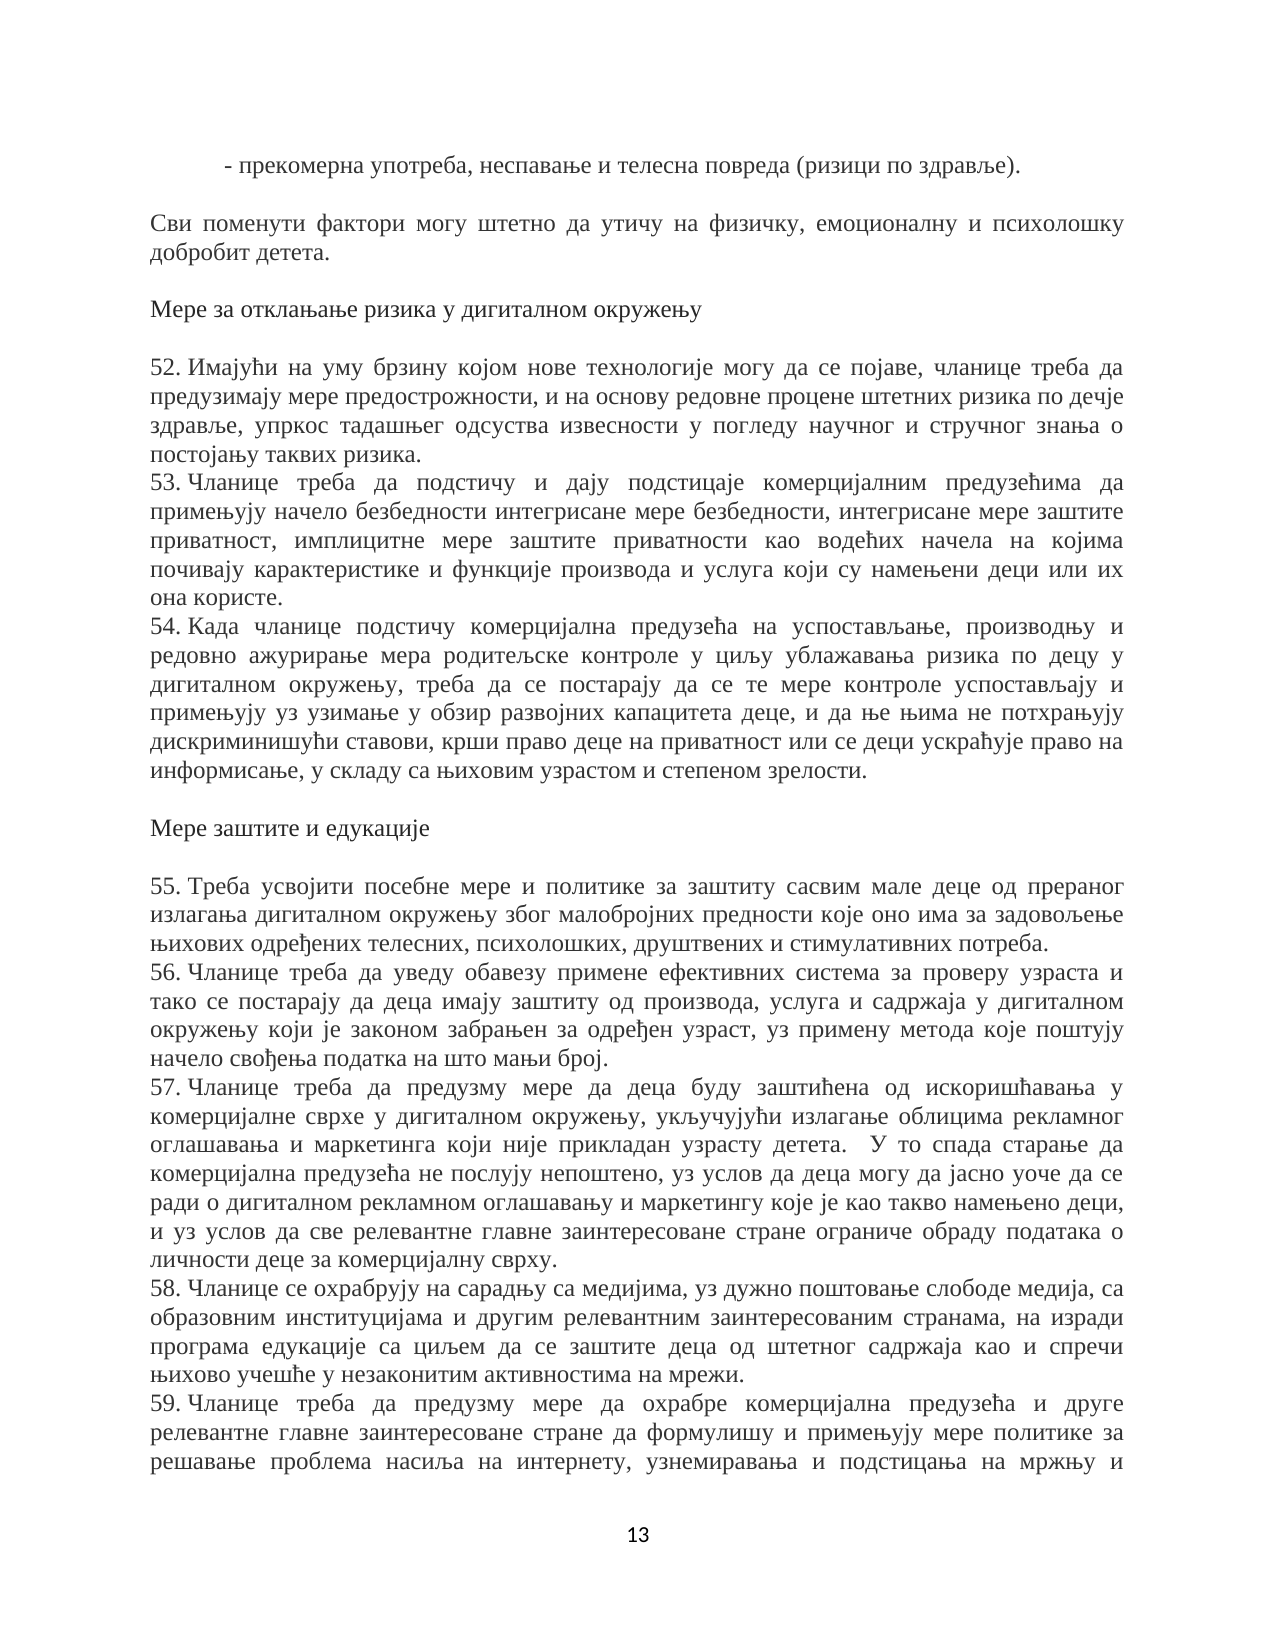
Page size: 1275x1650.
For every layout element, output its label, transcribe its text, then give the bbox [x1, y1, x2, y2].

text Мере заштите и едукације [150, 813, 1125, 842]
text 54. Када чланице подстичу комерцијална предузећа на успостављање, производњу и редовно ажурирање мера родитељске контроле у циљу ублажавања ризика по децу у дигиталном окружењу, треба да се постарају да се те мере контроле успостављају и примењују уз узимање у обзир развојних капацитета деце, и да ње њима не потхрањују дискриминишући ставови, крши право деце на приватност или се деци ускраћује право на информисање, у складу са њиховим узрастом и степеном зрелости. [150, 611, 1125, 784]
text 53. Чланице треба да подстичу и дају подстицаје комерцијалним предузећима да примењују начело безбедности интегрисане мере безбедности, интегрисане мере заштите приватност, имплицитне мере заштите приватности као водећих начела на којима почивају карактеристике и функције производа и услуга који су намењени деци или их она користе. [150, 467, 1125, 611]
text 52. Имајући на уму брзину којом нове технологије могу да се појаве, чланице треба да предузимају мере предострожности, и на основу редовне процене штетних ризика по дечје здравље, упркос тадашњег одсуства извесности у погледу научног и стручног знања о постојању таквих ризика. [150, 352, 1125, 467]
text 58. Чланице се охрабрују на сарадњу са медијима, уз дужно поштовање слободе медија, са образовним институцијама и другим релевантним заинтересованим странама, на изради програма едукације са циљем да се заштите деца од штетног садржаја као и спречи њихово учешће у незаконитим активностима на мрежи. [150, 1273, 1125, 1388]
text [150, 1388, 1125, 1474]
text - прекомерна употреба, неспавање и телесна повреда (ризици по здравље). [224, 150, 1125, 179]
text 57. Чланице треба да предузму мере да деца буду заштићена од искоришћавања у комерцијалне сврхе у дигиталном окружењу, укључујући излагање облицима рекламног оглашавања и маркетинга који није прикладан узрасту детета. У то спада старање да комерцијална предузећа не послују непоштено, уз услов да деца могу да јасно уоче да се ради о дигиталном рекламном оглашавању и маркетингу које је као такво намењено деци, и уз услов да све релевантне главне заинтересоване стране ограниче обраду података о личности деце за комерцијалну сврху. [150, 1072, 1125, 1273]
text Сви поменути фактори могу штетно да утичу на физичку, емоционалну и психолошку добробит детета. [150, 208, 1125, 265]
text Мере за отклањање ризика у дигиталном окружењу [150, 294, 1125, 323]
text 55. Треба усвојити посебне мере и политике за заштиту сасвим мале деце од прераног излагања дигиталном окружењу због малобројних предности које оно има за задовољење њихових одређених телесних, психолошких, друштвених и стимулативних потреба. [150, 871, 1125, 957]
text 56. Чланице треба да уведу обавезу примене ефективних система за проверу узраста и тако се постарају да деца имају заштиту од производа, услуга и садржаја у дигиталном окружењу који је законом забрањен за одређен узраст, уз примену метода које поштују начело свођења податка на што мањи број. [150, 957, 1125, 1072]
